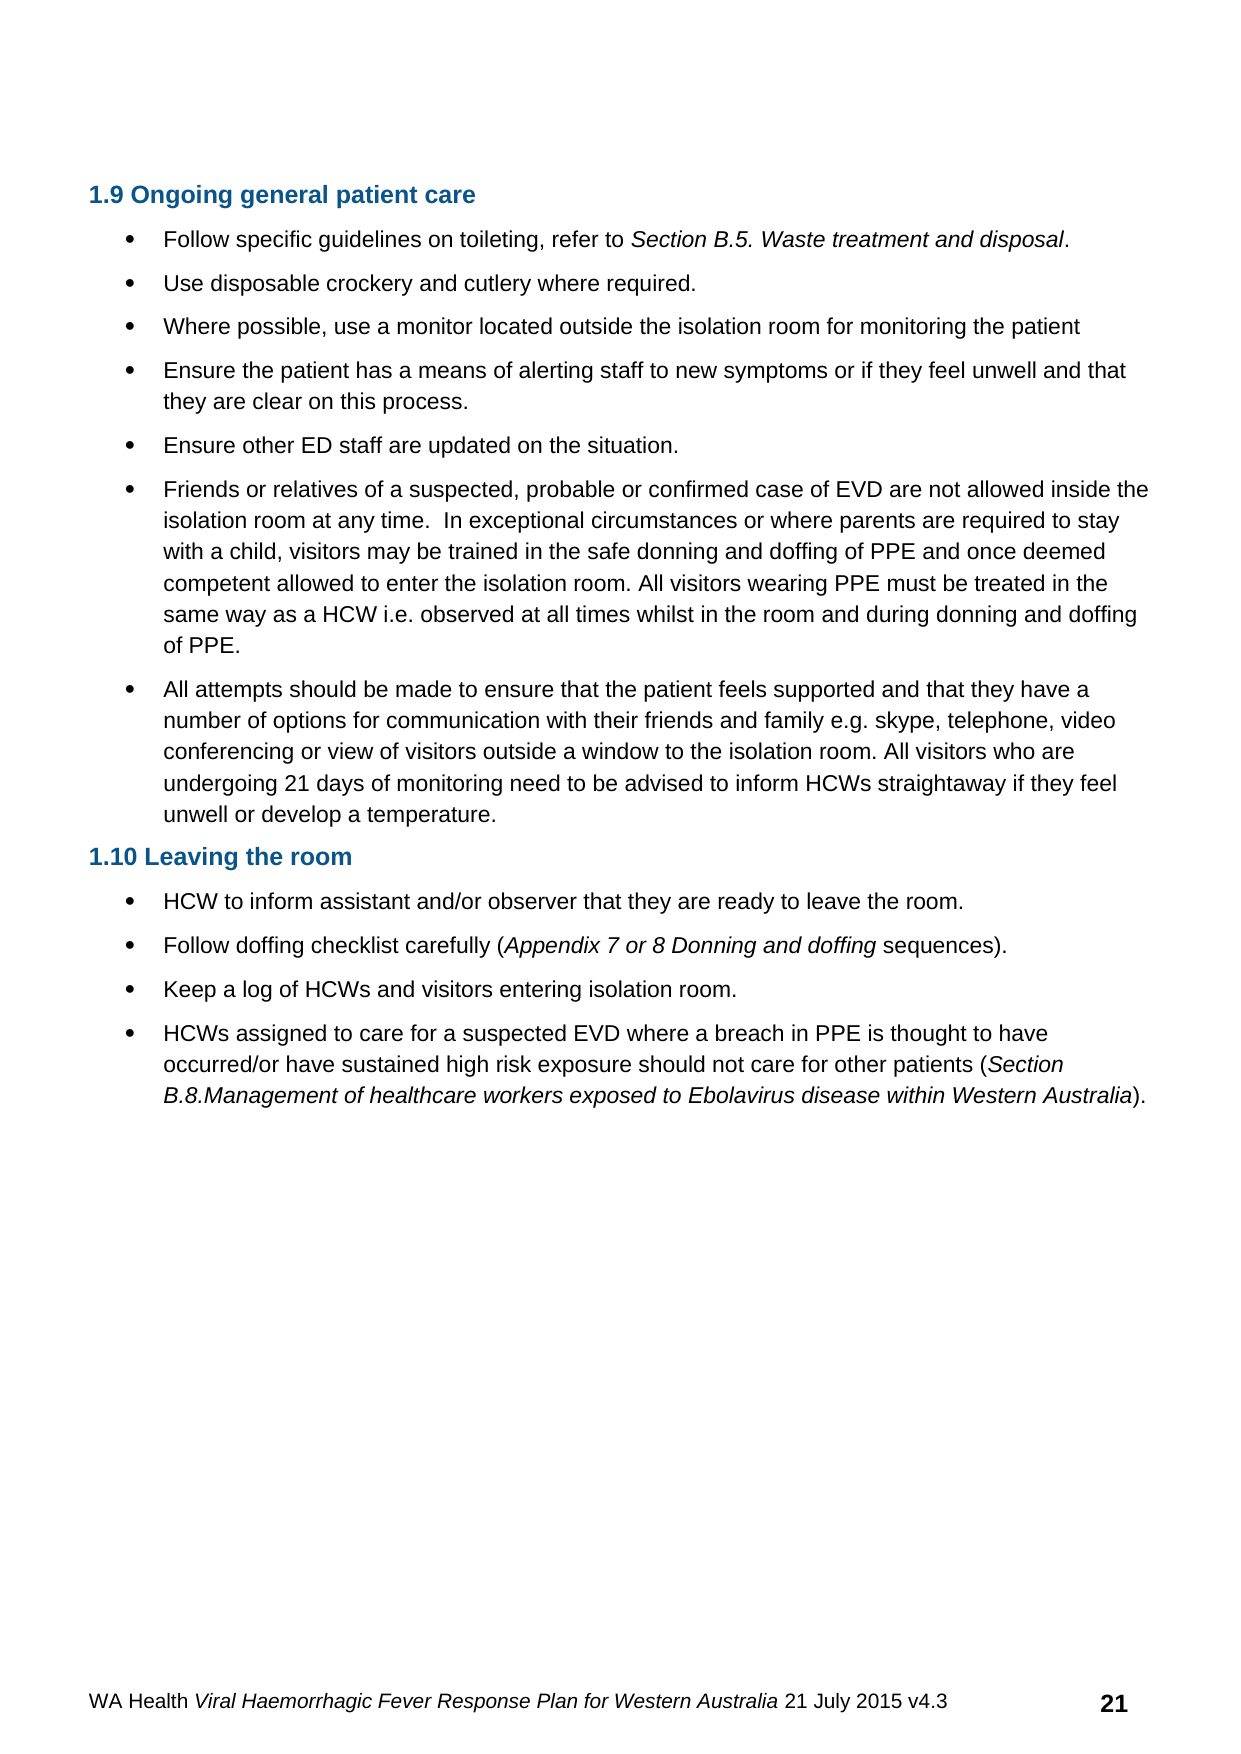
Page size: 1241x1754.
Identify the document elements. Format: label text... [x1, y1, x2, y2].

list HCWs assigned to care for a suspected EVD where a breach in PPE is thought to have occurred/or have sustained high risk exposure should not care for other patients (Section B.8.Management of healthcare workers exposed to Ebolavirus disease within Western Australia). [126, 1015, 1152, 1108]
list Keep a log of HCWs and visitors entering isolation room. [126, 971, 1152, 1002]
list Ensure the patient has a means of alerting staff to new symptoms or if they feel unwell and that they are clear on this process. [126, 352, 1152, 415]
subtitle 1.10 Leaving the room [89, 840, 1152, 871]
list Use disposable crockery and cutlery where required. [126, 265, 1152, 296]
list Where possible, use a monitor located outside the isolation room for monitoring the patient [126, 308, 1152, 340]
list Follow specific guidelines on toileting, refer to Section B.5. Waste treatment and disposal. [126, 221, 1152, 252]
list Follow doffing checklist carefully (Appendix 7 or 8 Donning and doffing sequences). [126, 927, 1152, 958]
subtitle 1.9 Ongoing general patient care [89, 177, 1152, 208]
list Friends or relatives of a suspected, probable or confirmed case of EVD are not allowed inside the isolation room at any time. In exceptional circumstances or where parents are required to stay with a child, visitors may be trained in the safe donning and doffing of PPE and once deemed competent allowed to enter the isolation room. All visitors wearing PPE must be treated in the same way as a HCW i.e. observed at all times whilst in the room and during donning and doffing of PPE. [126, 471, 1152, 658]
list Ensure other ED staff are updated on the situation. [126, 427, 1152, 458]
list All attempts should be made to ensure that the patient feels supported and that they have a number of options for communication with their friends and family e.g. skype, telephone, video conferencing or view of visitors outside a window to the isolation room. All visitors who are undergoing 21 days of monitoring need to be advised to inform HCWs straightaway if they feel unwell or develop a temperature. [126, 671, 1152, 827]
list HCW to inform assistant and/or observer that they are ready to leave the room. [126, 883, 1152, 915]
